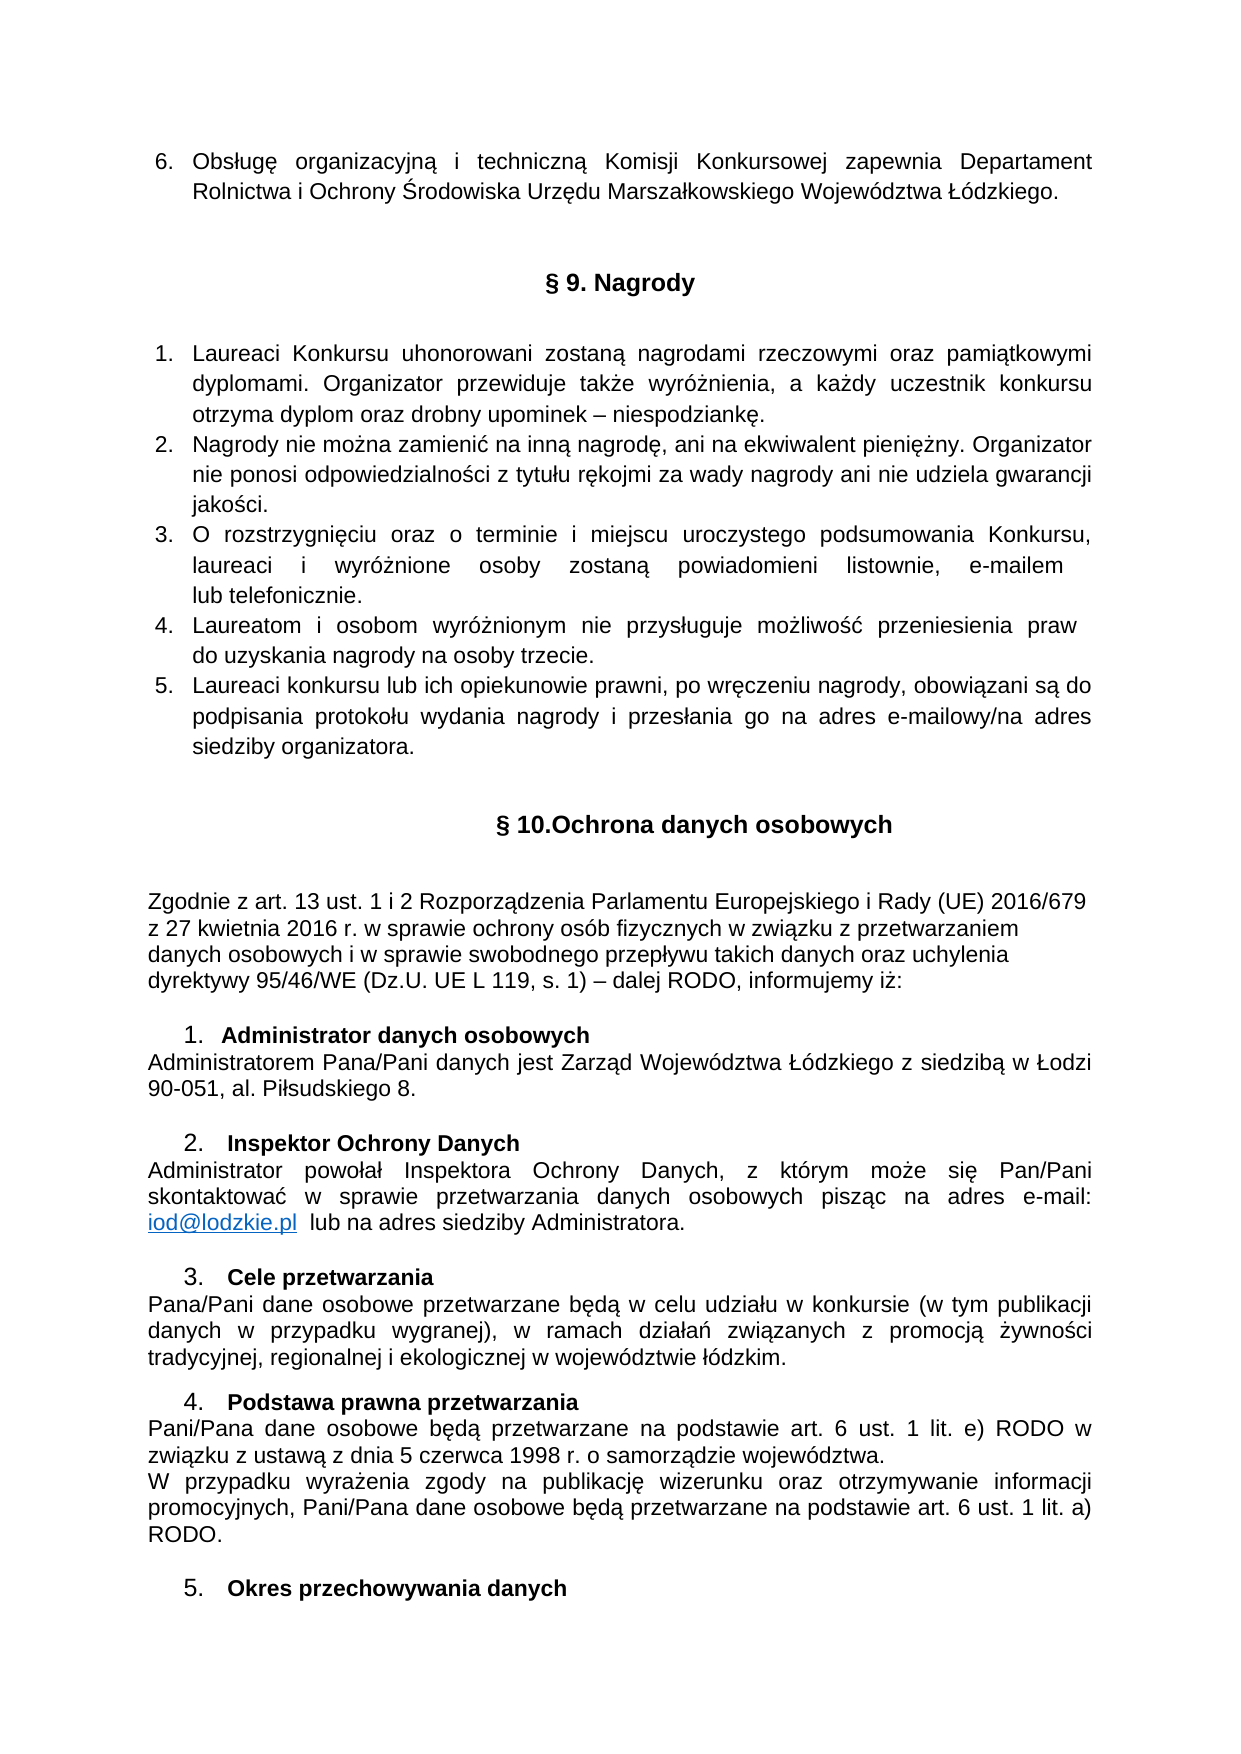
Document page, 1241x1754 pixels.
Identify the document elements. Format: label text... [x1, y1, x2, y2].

list O rozstrzygnięciu oraz o terminie i miejscu uroczystego podsumowania Konkursu, laureaci i wyróżnione osoby zostaną powiadomieni listownie, e-mailem lub telefonicznie. [154, 521, 1093, 608]
list Laureatom i osobom wyróżnionym nie przysługuje możliwość przeniesienia praw do uzyskania nagrody na osoby trzecie. [154, 612, 1093, 668]
list Nagrody nie można zamienić na inną nagrodę, ani na ekwiwalent pieniężny. Organizator nie ponosi odpowiedzialności z tytułu rękojmi za wady nagrody ani nie udziela gwarancji jakości. [154, 431, 1093, 517]
list Laureaci Konkursu uhonorowani zostaną nagrodami rzeczowymi oraz pamiątkowymi dyplomami. Organizator przewiduje także wyróżnienia, a każdy uczestnik konkursu otrzyma dyplom oraz drobny upominek – niespodziankę. [154, 340, 1093, 427]
list Inspektor Ochrony Danych [183, 1128, 1093, 1157]
list § 9. Nagrody [148, 268, 1093, 297]
list Administrator danych osobowych [183, 1020, 1093, 1049]
text Pani/Pana dane osobowe będą przetwarzane na podstawie art. 6 ust. 1 lit. e) RODO w związku z ustawą z dnia 5 czerwca 1998 r. o samorządzie województwa. [148, 1415, 1093, 1468]
list § 10.Ochrona danych osobowych [296, 810, 1093, 839]
text Pana/Pani dane osobowe przetwarzane będą w celu udziału w konkursie (w tym publikacji danych w przypadku wygranej), w ramach działań związanych z promocją żywności tradycyjnej, regionalnej i ekologicznej w województwie łódzkim. [148, 1291, 1093, 1370]
text Administratorem Pana/Pani danych jest Zarząd Województwa Łódzkiego z siedzibą w Łodzi 90-051, al. Piłsudskiego 8. [148, 1049, 1093, 1102]
list Okres przechowywania danych [183, 1573, 1093, 1602]
list Podstawa prawna przetwarzania [183, 1387, 1093, 1415]
text Administrator powołał Inspektora Ochrony Danych, z którym może się Pan/Pani skontaktować w sprawie przetwarzania danych osobowych pisząc na adres e-mail: iod@lodzkie.pl lub na adres siedziby Administratora. [148, 1157, 1093, 1236]
list Cele przetwarzania [183, 1262, 1093, 1291]
list Laureaci konkursu lub ich opiekunowie prawni, po wręczeniu nagrody, obowiązani są do podpisania protokołu wydania nagrody i przesłania go na adres e-mailowy/na adres siedziby organizatora. [154, 672, 1093, 759]
text W przypadku wyrażenia zgody na publikację wizerunku oraz otrzymywanie informacji promocyjnych, Pani/Pana dane osobowe będą przetwarzane na podstawie art. 6 ust. 1 lit. a) RODO. [148, 1468, 1093, 1547]
text Zgodnie z art. 13 ust. 1 i 2 Rozporządzenia Parlamentu Europejskiego i Rady (UE) 2016/679 z 27 kwietnia 2016 r. w sprawie ochrony osób fizycznych w związku z przetwarzaniem danych osobowych i w sprawie swobodnego przepływu takich danych oraz uchylenia dyrektywy 95/46/WE (Dz.U. UE L 119, s. 1) – dalej RODO, informujemy iż: [148, 888, 1093, 994]
list Obsługę organizacyjną i techniczną Komisji Konkursowej zapewnia Departament Rolnictwa i Ochrony Środowiska Urzędu Marszałkowskiego Województwa Łódzkiego. [154, 148, 1093, 204]
